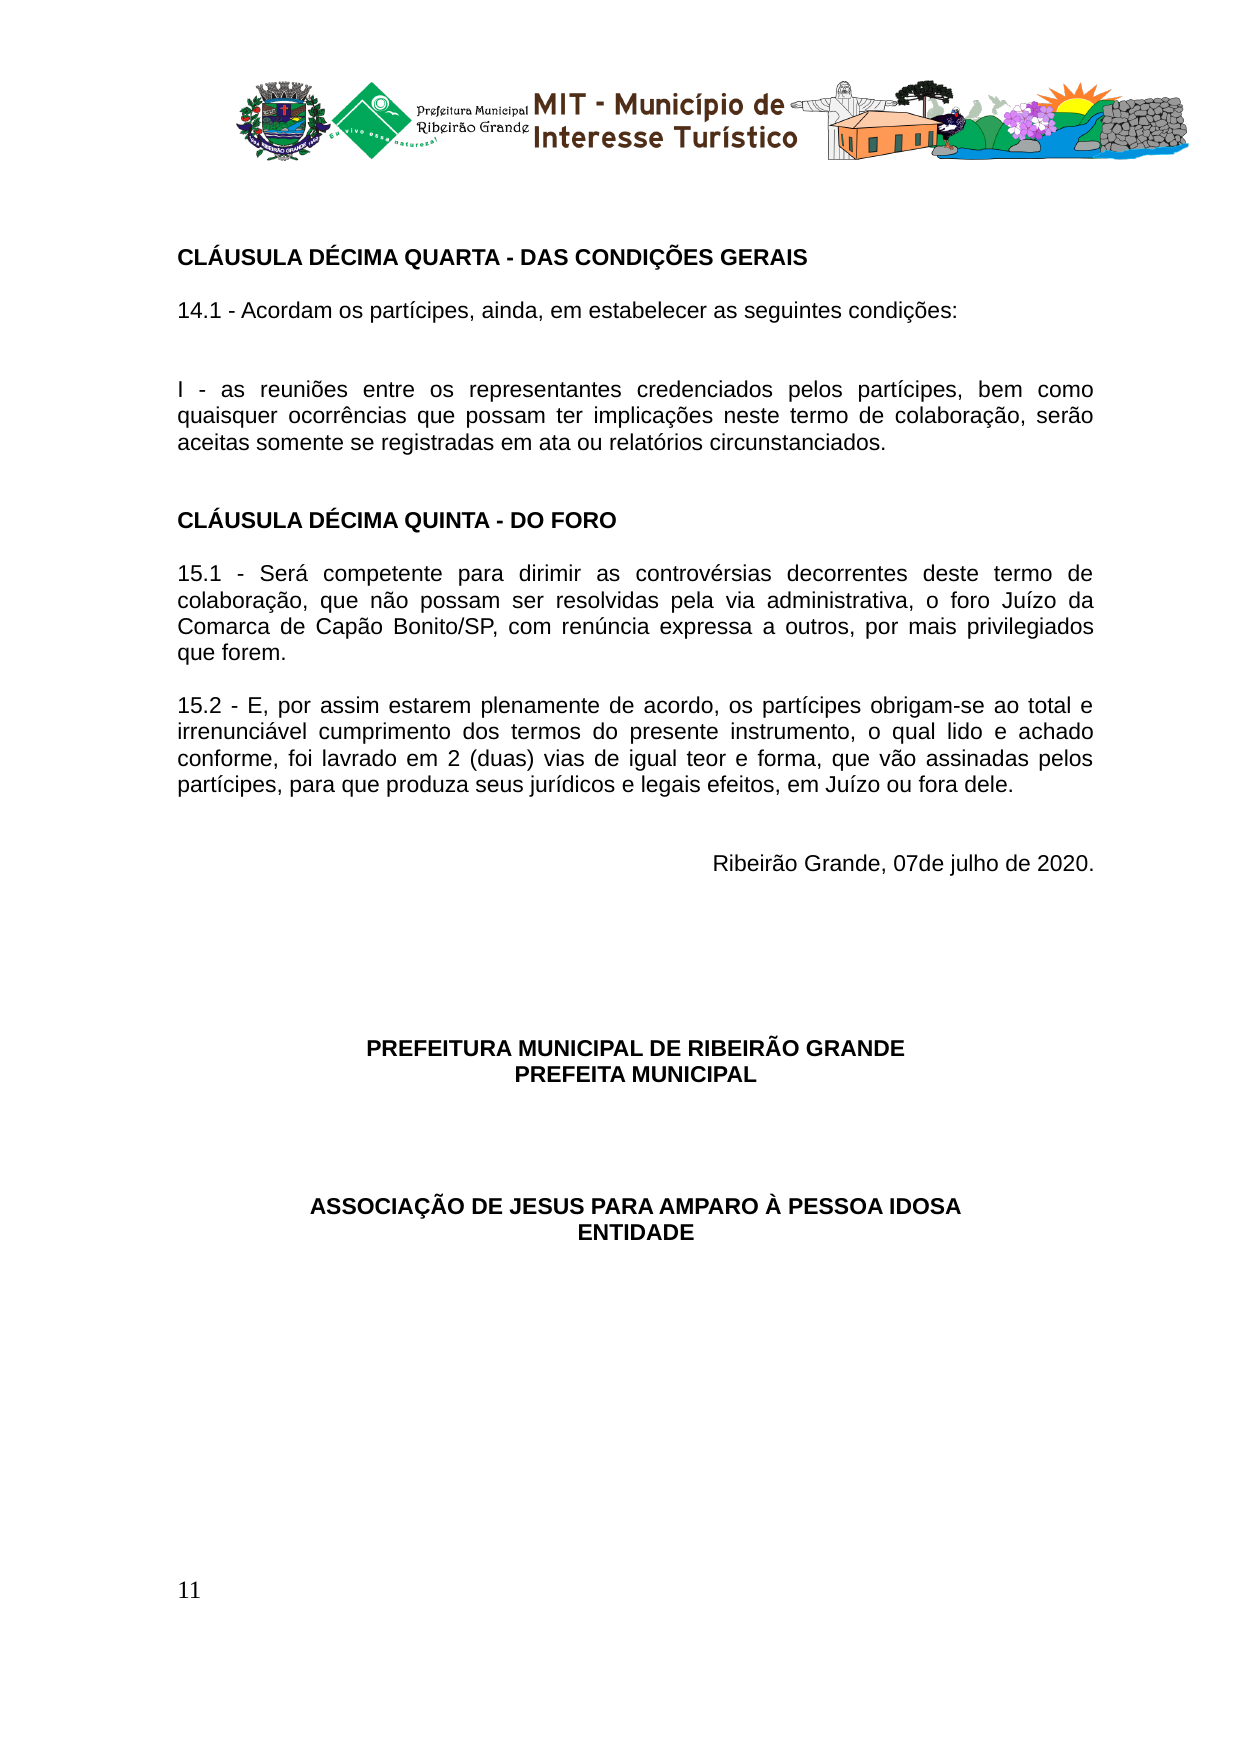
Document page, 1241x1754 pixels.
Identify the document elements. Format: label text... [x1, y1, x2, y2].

text ASSOCIAÇÃO DE JESUS PARA AMPARO À PESSOA IDOSA [177, 1193, 1094, 1219]
text PREFEITURA MUNICIPAL DE RIBEIRÃO GRANDE [177, 1034, 1094, 1061]
text 15.2 - E, por assim estarem plenamente de acordo, os partícipes obrigam-se ao total e irrenunciável cumprimento dos termos do presente instrumento, o qual lido e achado conforme, foi lavrado em 2 (duas) vias de igual teor e forma, que vão assinadas pelos partícipes, para que produza seus jurídicos e legais efeitos, em Juízo ou fora dele. [177, 692, 1094, 797]
text Ribeirão Grande, 07de julho de 2020. [177, 850, 1094, 876]
text CLÁUSULA DÉCIMA QUARTA - DAS CONDIÇÕES GERAIS [177, 244, 1094, 270]
picture [230, 75, 1194, 167]
text 14.1 - Acordam os partícipes, ainda, em estabelecer as seguintes condições: [177, 297, 1094, 323]
text 15.1 - Será competente para dirimir as controvérsias decorrentes deste termo de colaboração, que não possam ser resolvidas pela via administrativa, o foro Juízo da Comarca de Capão Bonito/SP, com renúncia expressa a outros, por mais privilegiados que forem. [177, 560, 1094, 666]
text CLÁUSULA DÉCIMA QUINTA - DO FORO [177, 507, 1094, 534]
text PREFEITA MUNICIPAL [177, 1061, 1094, 1087]
text I - as reuniões entre os representantes credenciados pelos partícipes, bem como quaisquer ocorrências que possam ter implicações neste termo de colaboração, serão aceitas somente se registradas em ata ou relatórios circunstanciados. [177, 376, 1094, 455]
text ENTIDADE [177, 1219, 1094, 1245]
